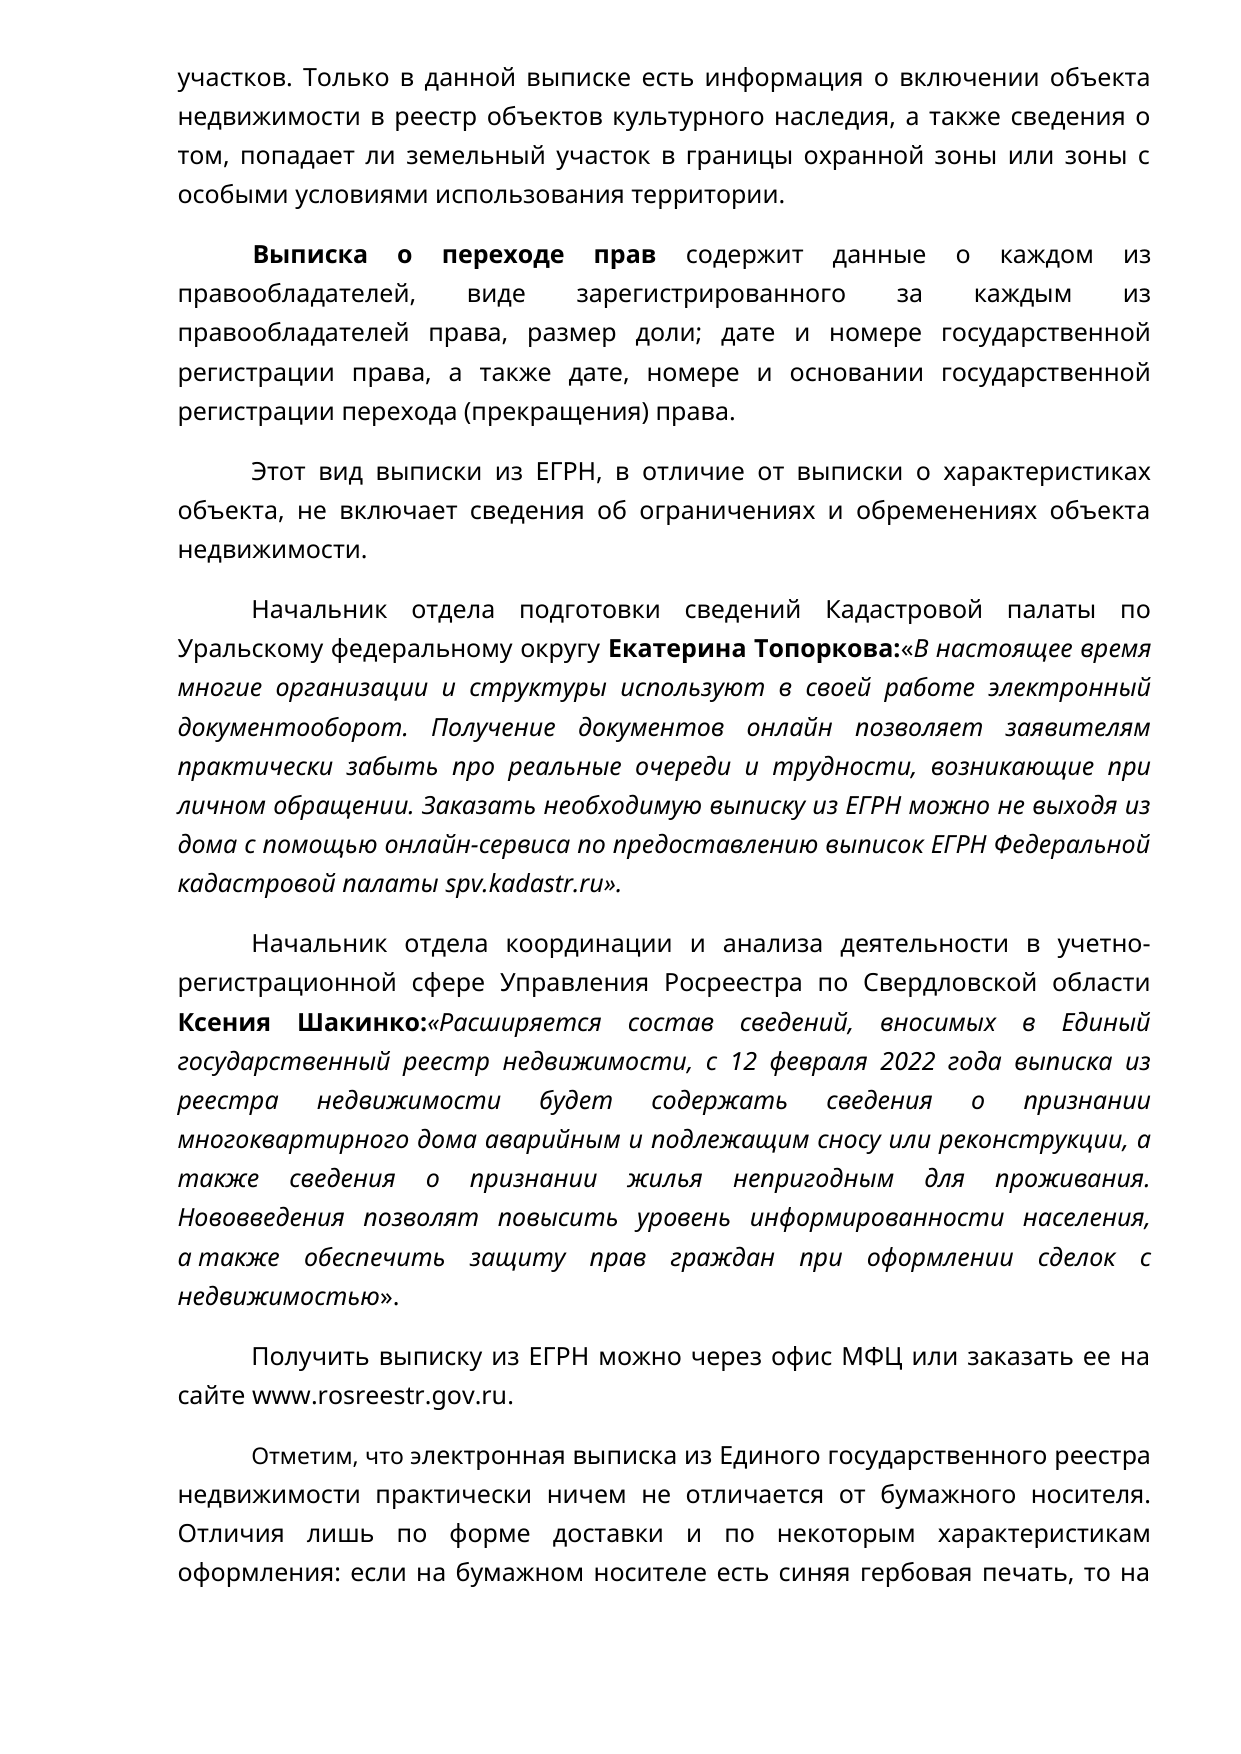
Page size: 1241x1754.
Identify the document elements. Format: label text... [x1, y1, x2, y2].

text Начальник отдела подготовки сведений Кадастровой палаты по Уральскому федеральному округу Екатерина Топоркова:«В настоящее время многие организации и структуры используют в своей работе электронный документооборот. Получение документов онлайн позволяет заявителям практически забыть про реальные очереди и трудности, возникающие при личном обращении. Заказать необходимую выписку из ЕГРН можно не выходя из дома с помощью онлайн-сервиса по предоставлению выписок ЕГРН Федеральной кадастровой палаты spv.kadastr.ru». [177, 592, 1152, 900]
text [177, 59, 1152, 211]
text Получить выписку из ЕГРН можно через офис МФЦ или заказать ее на сайте www.rosreestr.gov.ru. [177, 1338, 1152, 1412]
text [177, 1437, 1152, 1589]
text Этот вид выписки из ЕГРН, в отличие от выписки о характеристиках объекта, не включает сведения об ограничениях и обременениях объекта недвижимости. [177, 453, 1152, 566]
text Выписка о переходе прав содержит данные о каждом из правообладателей, виде зарегистрированного за каждым из правообладателей права, размер доли; дате и номере государственной регистрации права, а также дате, номере и основании государственной регистрации перехода (прекращения) права. [177, 237, 1152, 427]
text Начальник отдела координации и анализа деятельности в учетно-регистрационной сфере Управления Росреестра по Свердловской области Ксения Шакинко:«Расширяется состав сведений, вносимых в Единый государственный реестр недвижимости, с 12 февраля 2022 года выписка из реестра недвижимости будет содержать сведения о признании многоквартирного дома аварийным и подлежащим сносу или реконструкции, а также сведения о признании жилья непригодным для проживания. Нововведения позволят повысить уровень информированности населения, а также обеспечить защиту прав граждан при оформлении сделок с недвижимостью». [177, 926, 1152, 1312]
